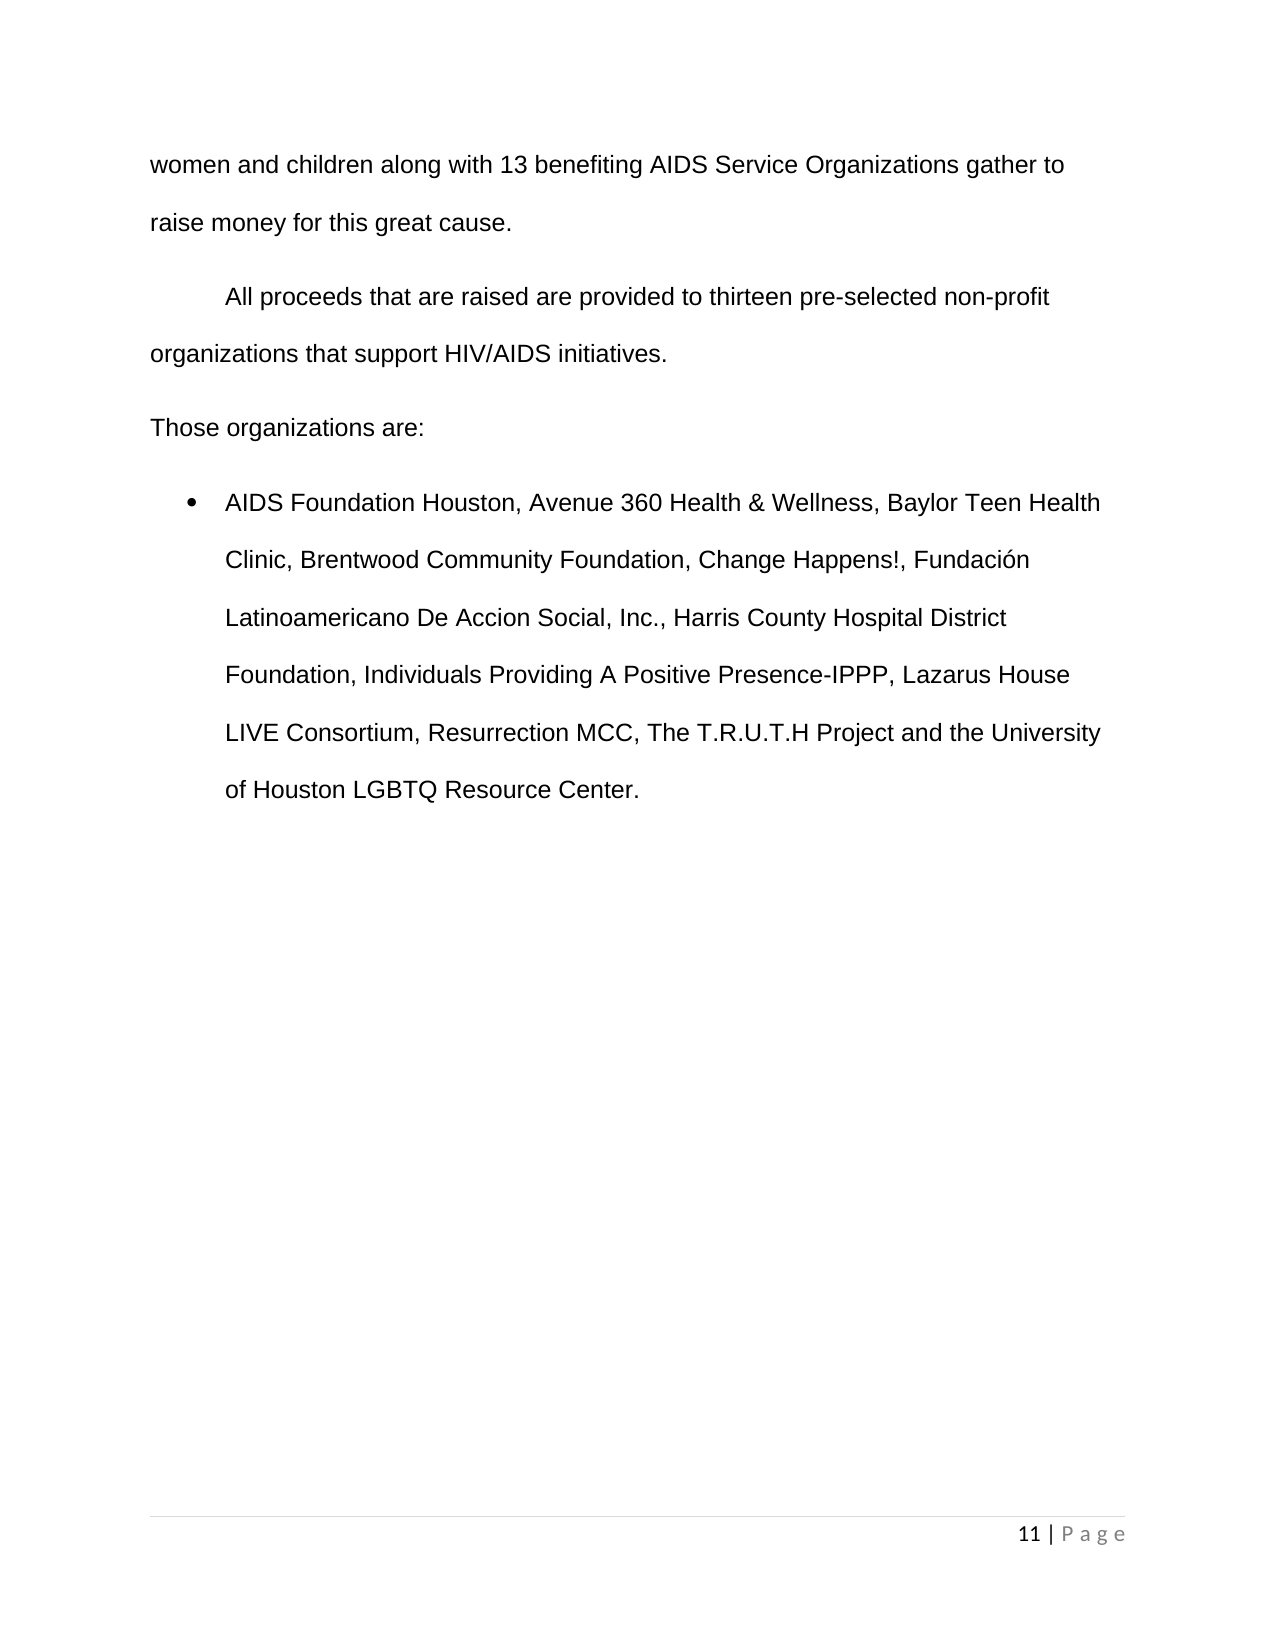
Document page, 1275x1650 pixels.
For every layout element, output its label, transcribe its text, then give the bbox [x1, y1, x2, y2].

text Those organizations are: [150, 413, 1125, 442]
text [150, 150, 1125, 236]
list AIDS Foundation Houston, Avenue 360 Health & Wellness, Baylor Teen Health Clinic, Brentwood Community Foundation, Change Happens!, Fundación Latinoamericano De Accion Social, Inc., Harris County Hospital District Foundation, Individuals Providing A Positive Presence-IPPP, Lazarus House LIVE Consortium, Resurrection MCC, The T.R.U.T.H Project and the University of Houston LGBTQ Resource Center. [187, 487, 1125, 804]
text All proceeds that are raised are provided to thirteen pre-selected non-profit organizations that support HIV/AIDS initiatives. [150, 282, 1125, 368]
